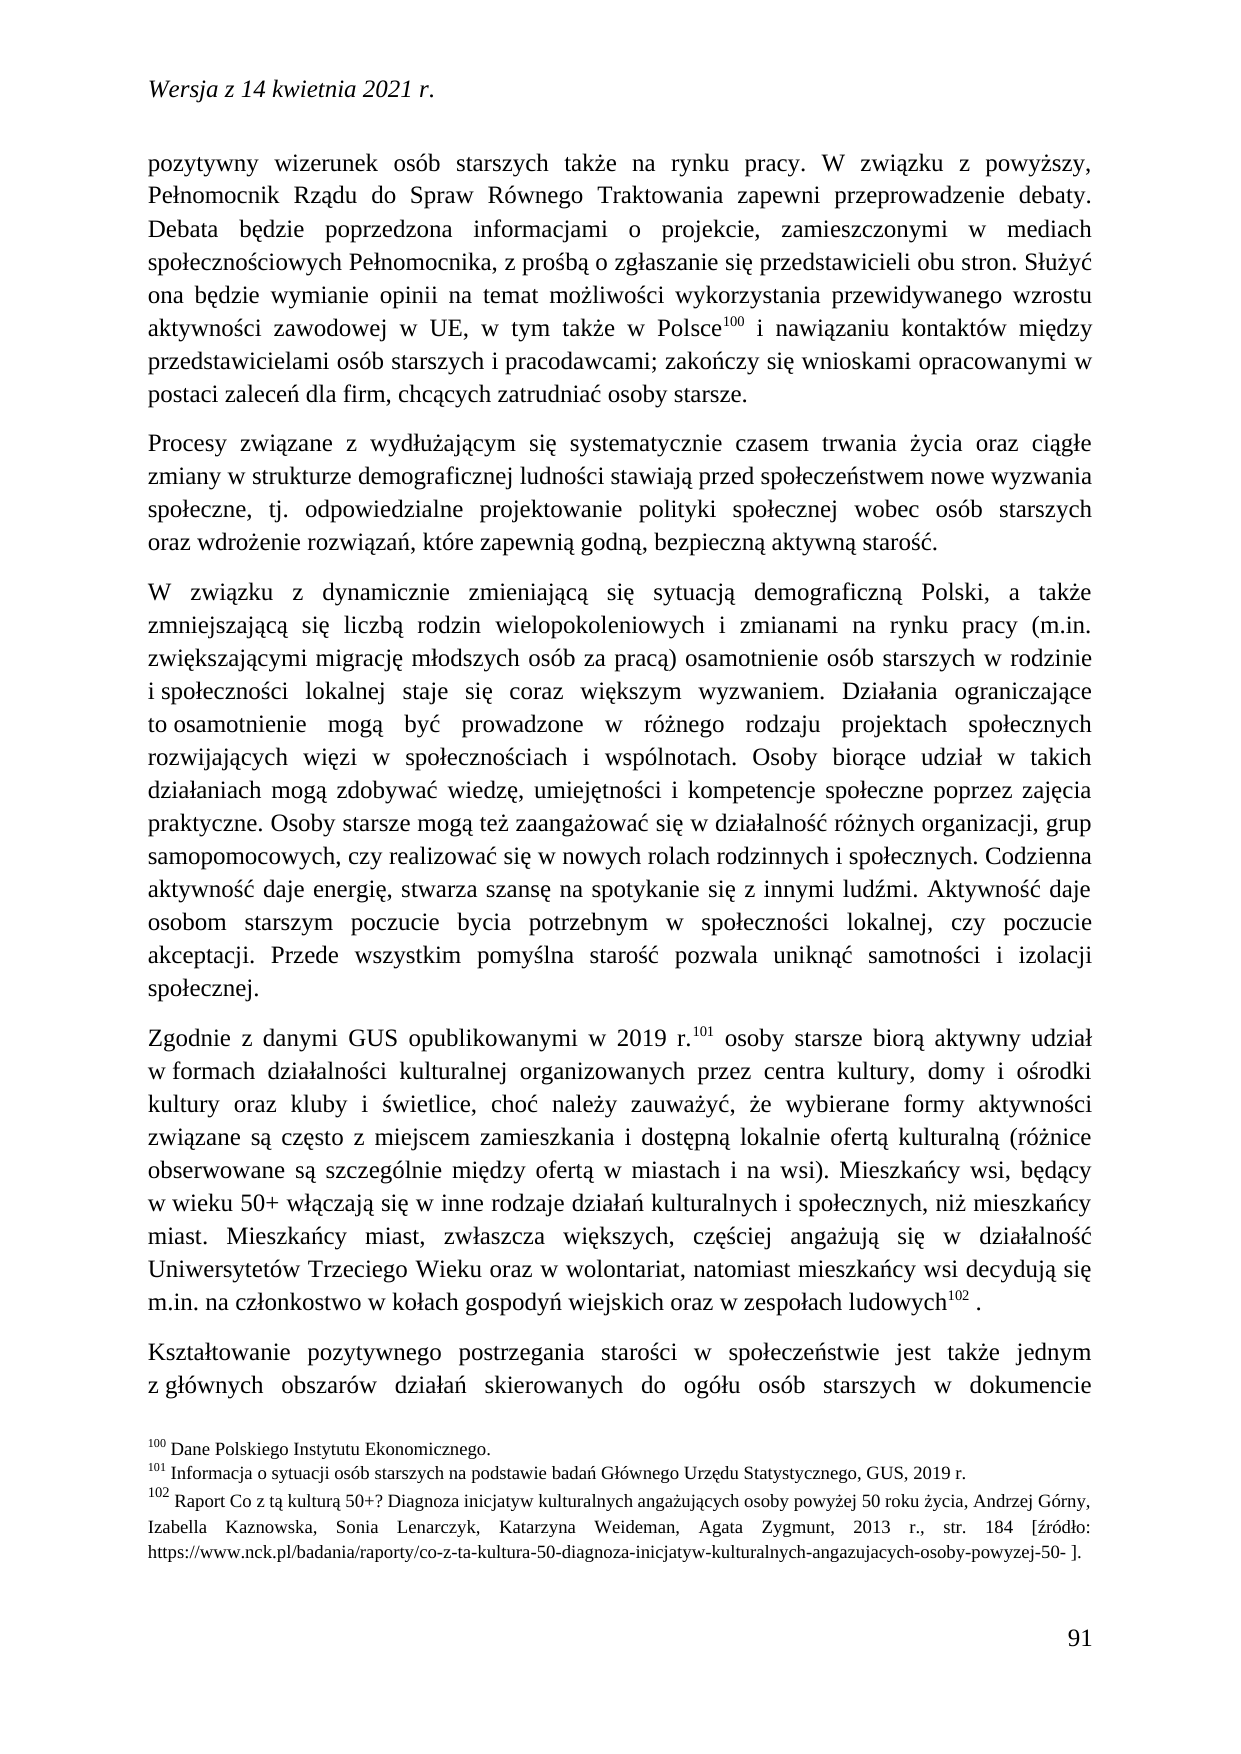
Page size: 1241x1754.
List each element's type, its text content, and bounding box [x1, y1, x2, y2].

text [148, 148, 1093, 407]
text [148, 1337, 1093, 1399]
text Procesy związane z wydłużającym się systematycznie czasem trwania życia oraz ciągłe zmiany w strukturze demograficznej ludności stawiają przed społeczeństwem nowe wyzwania społeczne, tj. odpowiedzialne projektowanie polityki społecznej wobec osób starszych oraz wdrożenie rozwiązań, które zapewnią godną, bezpieczną aktywną starość. [148, 428, 1093, 556]
text Zgodnie z danymi GUS opublikowanymi w 2019 r. osoby starsze biorą aktywny udział w formach działalności kulturalnej organizowanych przez centra kultury, domy i ośrodki kultury oraz kluby i świetlice, choć należy zauważyć, że wybierane formy aktywności związane są często z miejscem zamieszkania i dostępną lokalnie ofertą kulturalną (różnice obserwowane są szczególnie między ofertą w miastach i na wsi). Mieszkańcy wsi, będący w wieku 50+ włączają się w inne rodzaje działań kulturalnych i społecznych, niż mieszkańcy miast. Mieszkańcy miast, zwłaszcza większych, częściej angażują się w działalność Uniwersytetów Trzeciego Wieku oraz w wolontariat, natomiast mieszkańcy wsi decydują się m.in. na członkostwo w kołach gospodyń wiejskich oraz w zespołach ludowych . [148, 1023, 1093, 1316]
text W związku z dynamicznie zmieniającą się sytuacją demograficzną Polski, a także zmniejszającą się liczbą rodzin wielopokoleniowych i zmianami na rynku pracy (m.in. zwiększającymi migrację młodszych osób za pracą) osamotnienie osób starszych w rodzinie i społeczności lokalnej staje się coraz większym wyzwaniem. Działania ograniczające to osamotnienie mogą być prowadzone w różnego rodzaju projektach społecznych rozwijających więzi w społecznościach i wspólnotach. Osoby biorące udział w takich działaniach mogą zdobywać wiedzę, umiejętności i kompetencje społeczne poprzez zajęcia praktyczne. Osoby starsze mogą też zaangażować się w działalność różnych organizacji, grup samopomocowych, czy realizować się w nowych rolach rodzinnych i społecznych. Codzienna aktywność daje energię, stwarza szansę na spotykanie się z innymi ludźmi. Aktywność daje osobom starszym poczucie bycia potrzebnym w społeczności lokalnej, czy poczucie akceptacji. Przede wszystkim pomyślna starość pozwala uniknąć samotności i izolacji społecznej. [148, 577, 1093, 1002]
